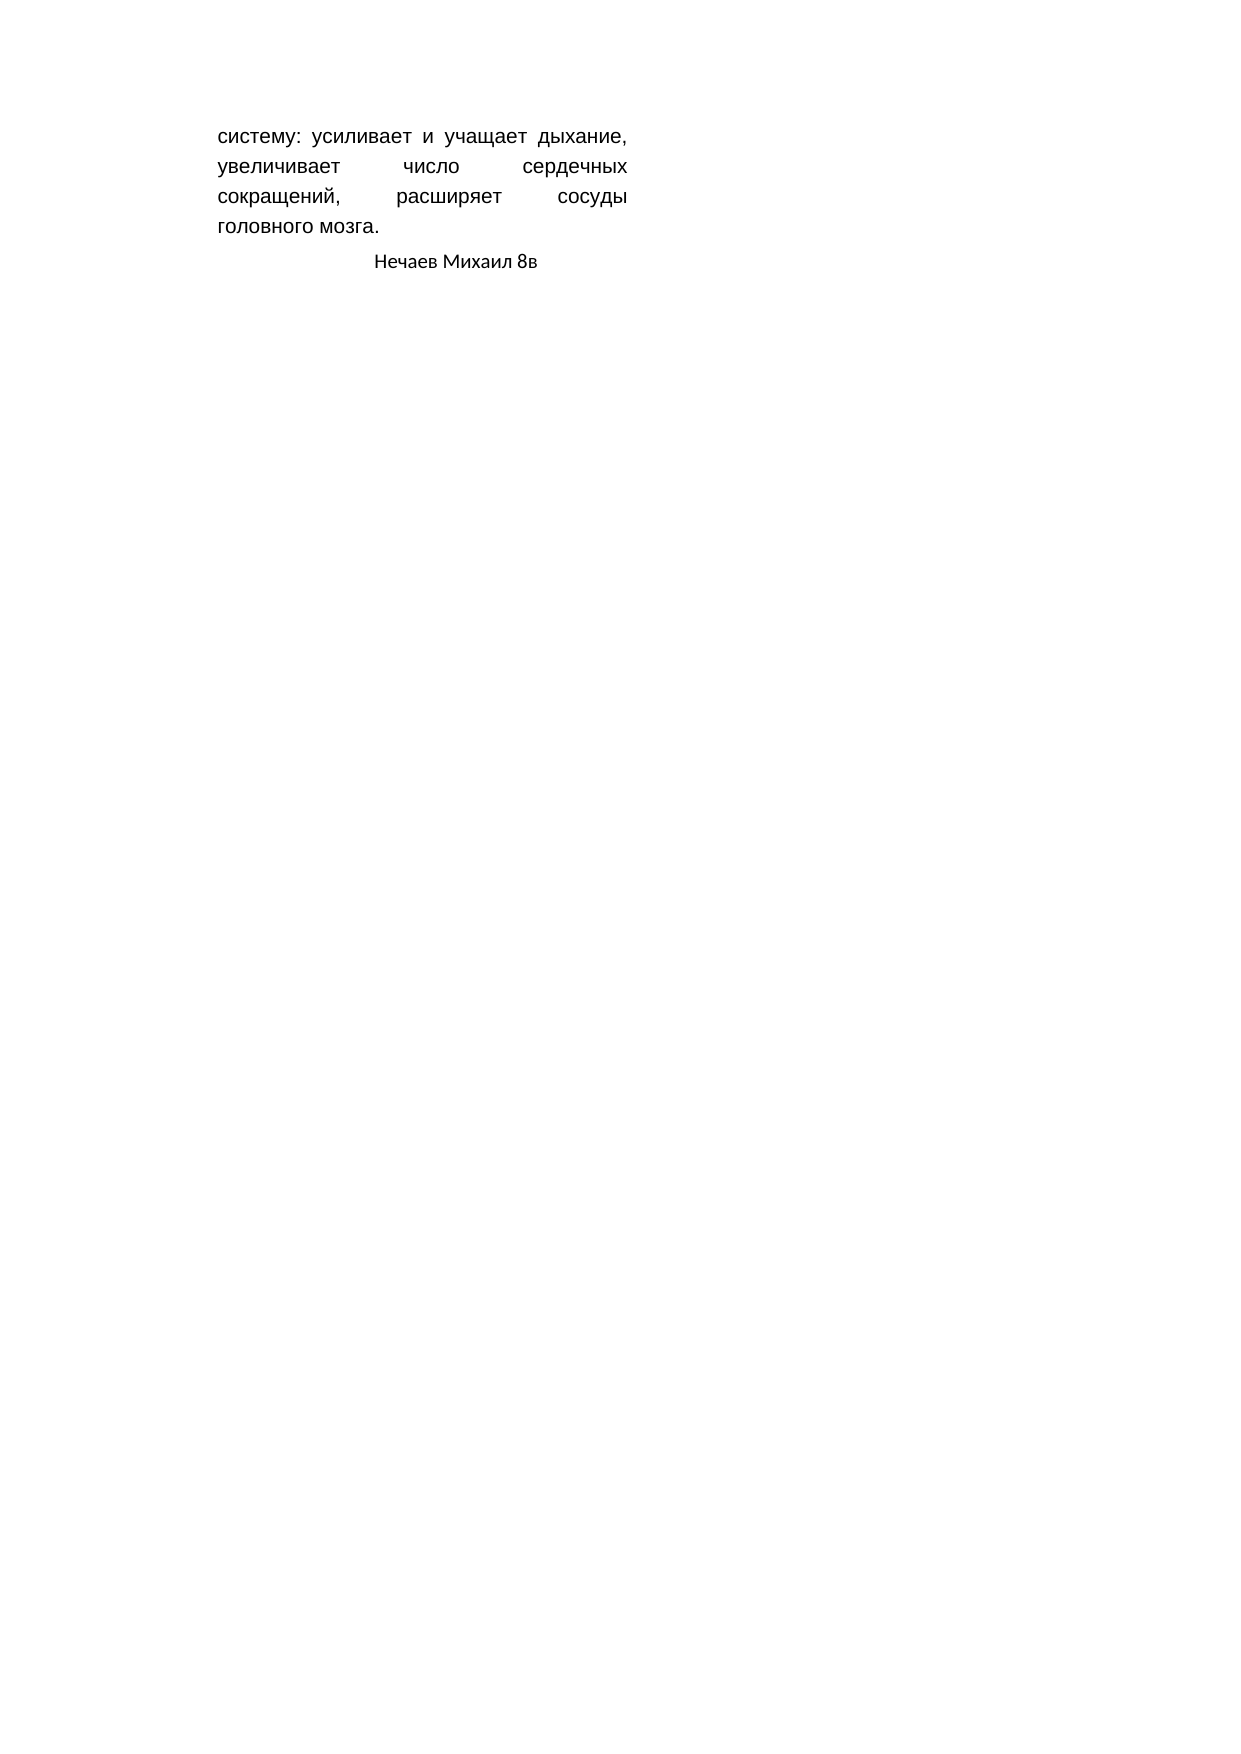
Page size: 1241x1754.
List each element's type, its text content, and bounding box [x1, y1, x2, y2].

text Нечаев Михаил 8в [177, 248, 627, 273]
